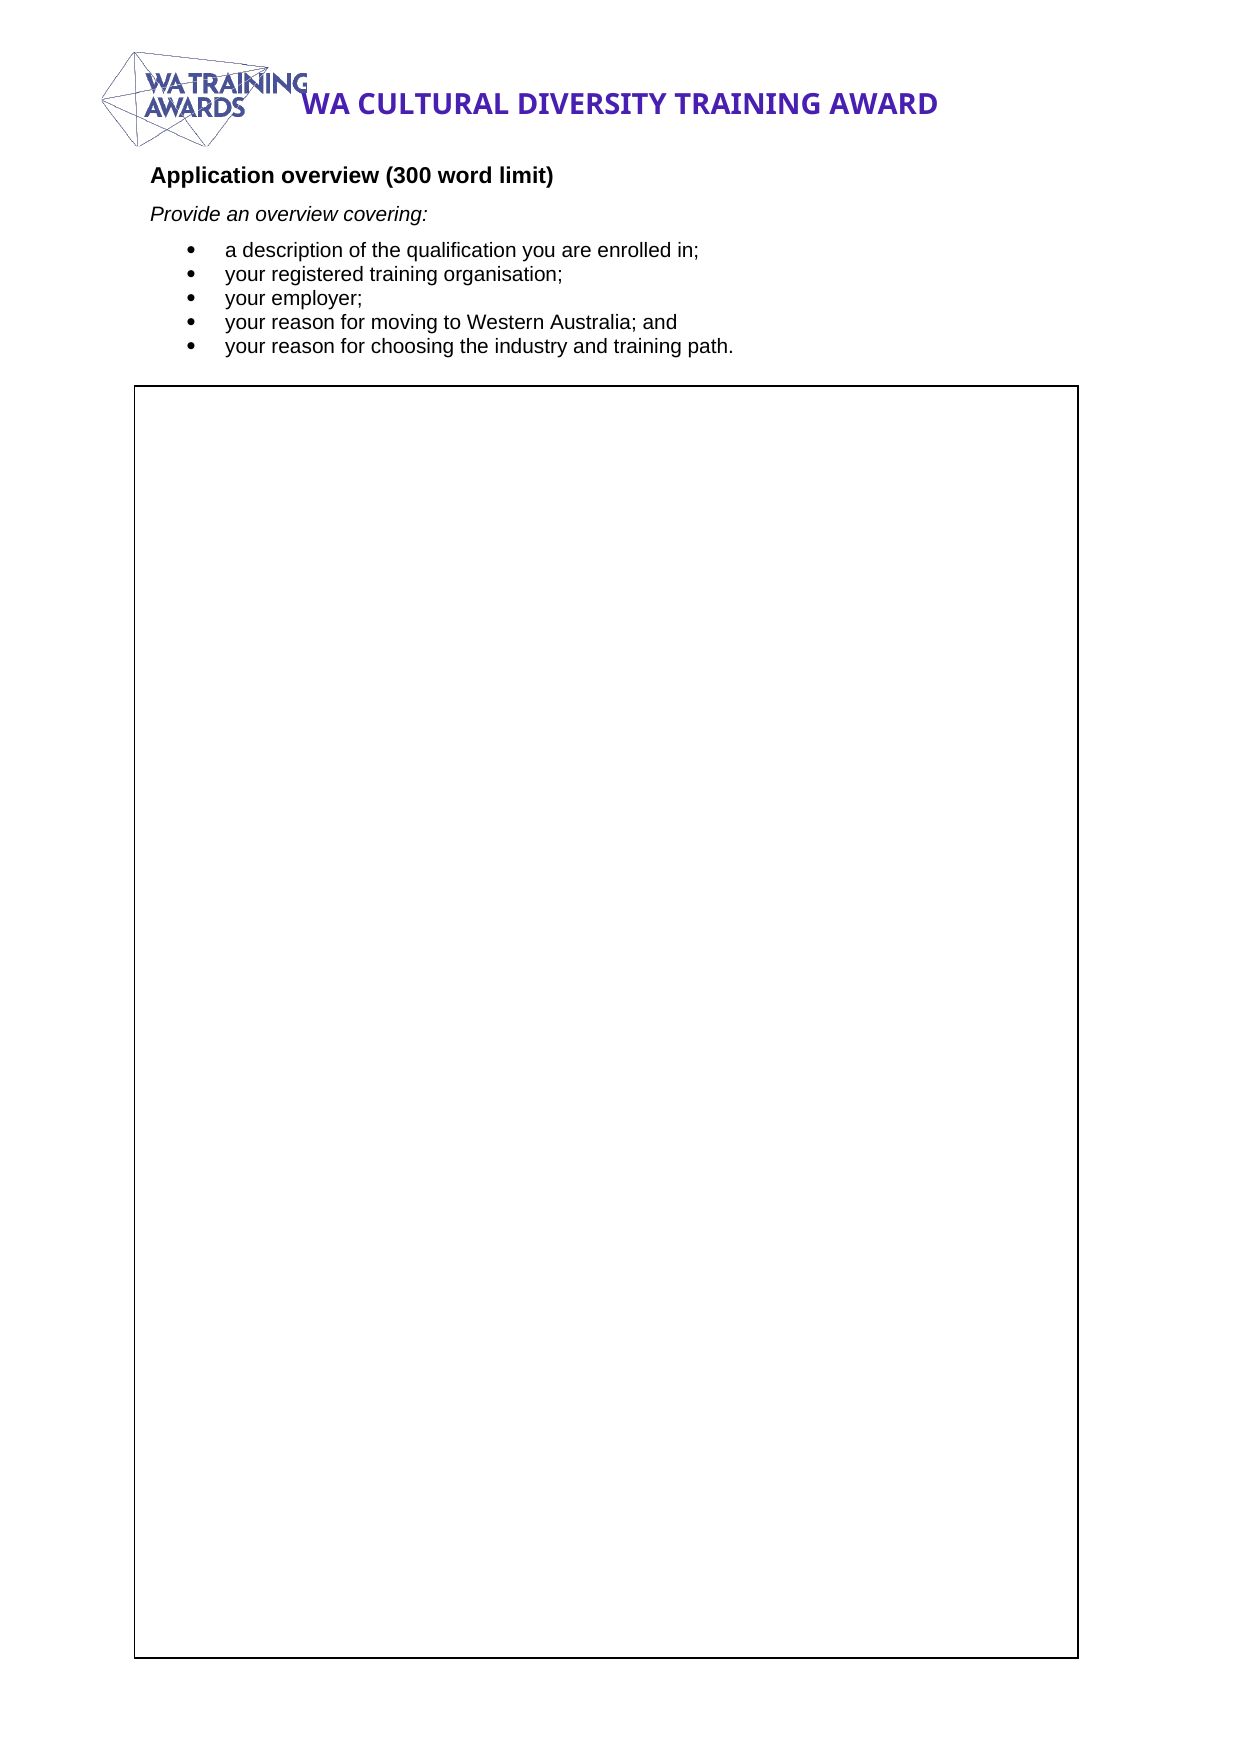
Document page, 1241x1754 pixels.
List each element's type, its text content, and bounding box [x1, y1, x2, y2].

list your reason for choosing the industry and training path. [187, 334, 1090, 358]
list your reason for moving to Western Australia; and [187, 310, 1090, 334]
list a description of the qualification you are enrolled in; [187, 238, 1090, 262]
text Provide an overview covering: [150, 201, 1090, 225]
list your registered training organisation; [187, 262, 1090, 286]
picture [100, 52, 307, 146]
text Application overview (300 word limit) [150, 162, 1090, 189]
list your employer; [187, 286, 1090, 310]
